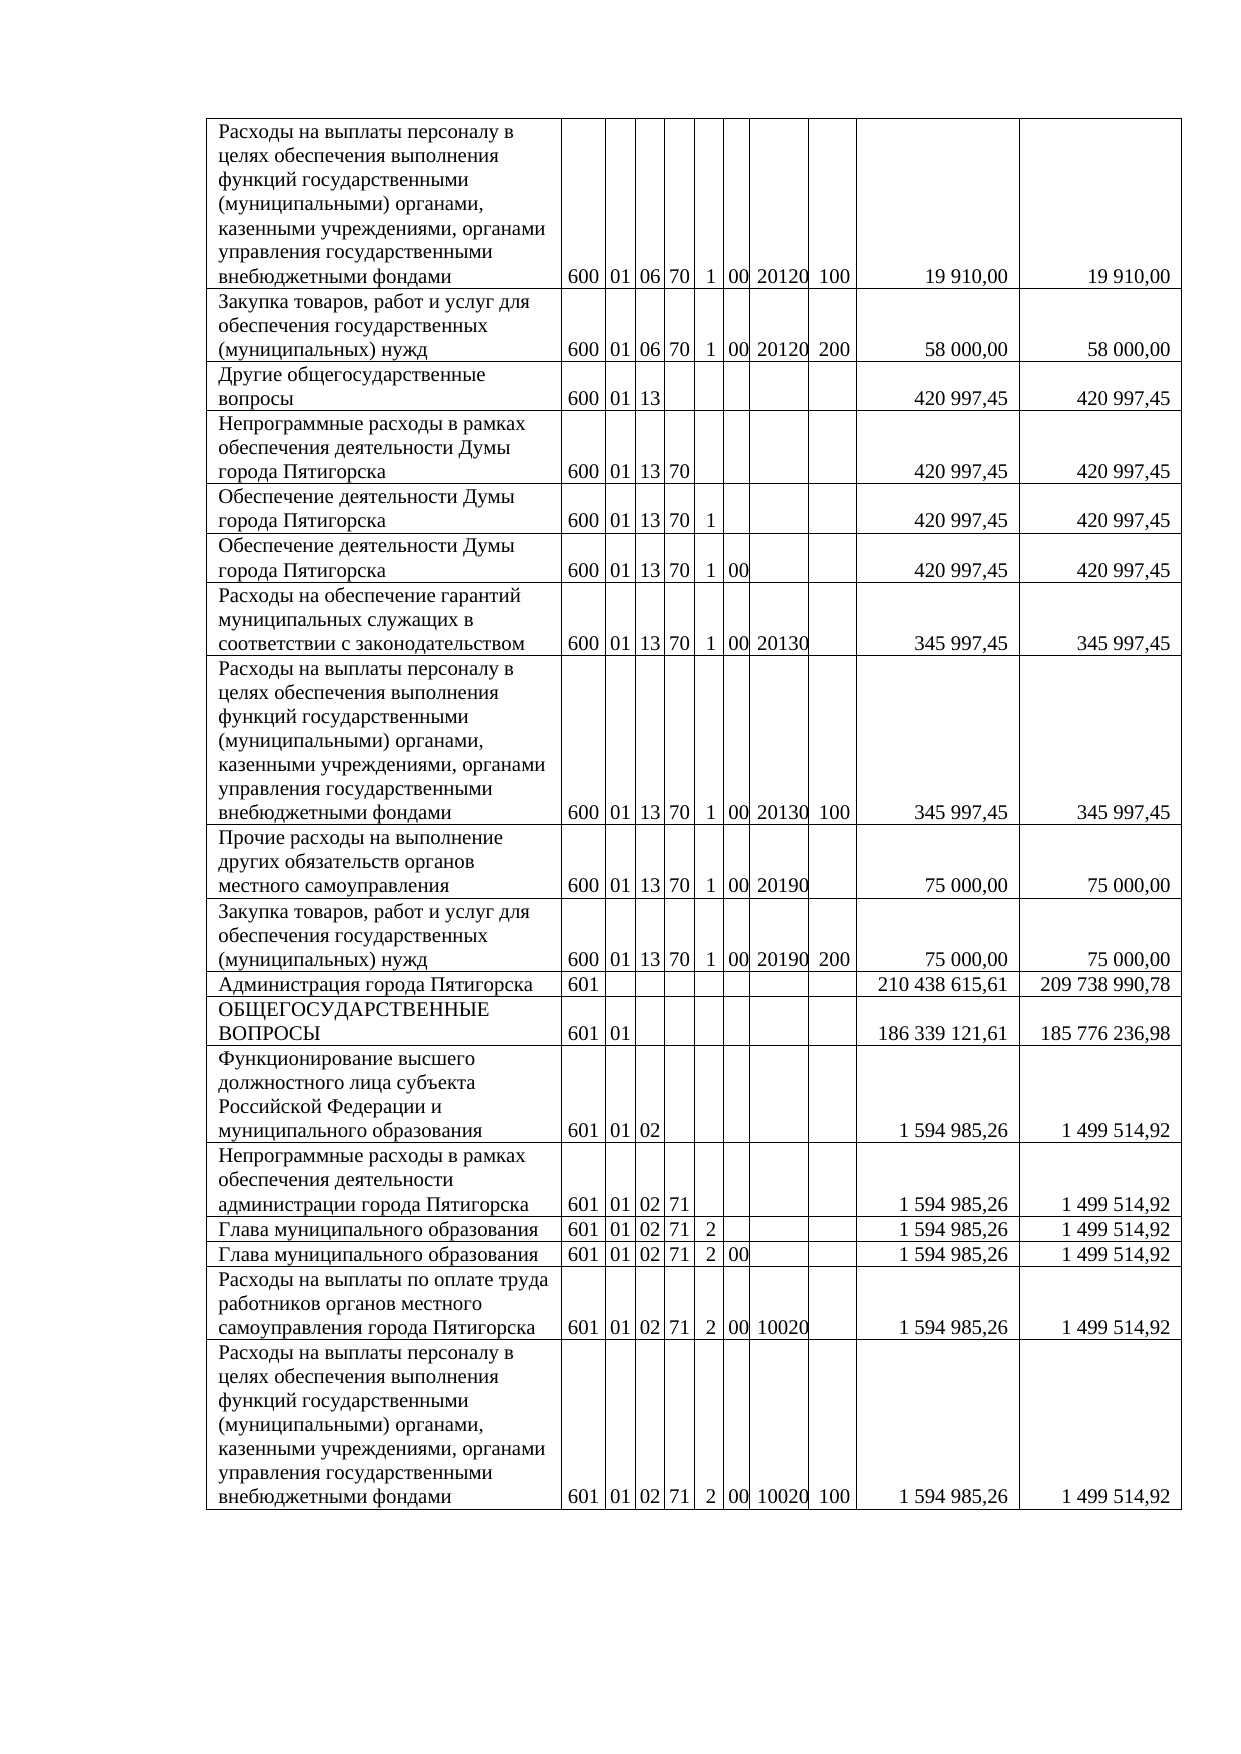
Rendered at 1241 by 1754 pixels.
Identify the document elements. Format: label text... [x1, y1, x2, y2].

table_cell 600 [562, 825, 605, 897]
table_cell 1 594 985,26 [857, 1340, 1019, 1508]
table_cell 20120 [750, 289, 808, 361]
table_cell [695, 1143, 723, 1216]
table_cell 00 [724, 899, 749, 971]
table_cell 00 [724, 1267, 749, 1339]
table_cell [750, 484, 808, 532]
table_cell 601 [562, 997, 605, 1045]
table_cell 10020 [750, 1340, 808, 1508]
table_cell [750, 411, 808, 483]
table_cell [750, 1046, 808, 1142]
table_cell 1 499 514,92 [1020, 1217, 1181, 1241]
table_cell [207, 119, 561, 288]
table_cell [750, 997, 808, 1045]
table_cell 1 [695, 484, 723, 532]
table_cell 70 [665, 119, 694, 288]
table_cell [750, 362, 808, 410]
table_cell 00 [724, 289, 749, 361]
table_cell [809, 1046, 856, 1142]
table_cell 600 [562, 289, 605, 361]
table_cell 186 339 121,61 [857, 997, 1019, 1045]
table_cell Глава муниципального образования [207, 1217, 561, 1241]
table_cell 13 [636, 583, 664, 655]
table_cell 420 997,45 [1020, 362, 1181, 410]
table_cell 345 997,45 [857, 656, 1019, 824]
table_cell [724, 1217, 749, 1241]
table_cell 20130 [750, 656, 808, 824]
table_cell [809, 583, 856, 655]
table_cell 01 [606, 583, 635, 655]
table_cell 58 000,00 [857, 289, 1019, 361]
table_cell [750, 1242, 808, 1266]
table_cell 71 [665, 1267, 694, 1339]
table_cell [665, 972, 694, 996]
table_cell 13 [636, 534, 664, 582]
table_cell 345 997,45 [1020, 583, 1181, 655]
table_cell 13 [636, 899, 664, 971]
table_cell 420 997,45 [1020, 411, 1181, 483]
table_cell 601 [562, 1143, 605, 1216]
table_cell 601 [562, 1046, 605, 1142]
table_cell 00 [724, 534, 749, 582]
table_cell 70 [665, 534, 694, 582]
table_cell 75 000,00 [857, 825, 1019, 897]
table_cell 02 [636, 1217, 664, 1241]
table_cell [724, 972, 749, 996]
table_cell 19 910,00 [857, 119, 1019, 288]
table_cell 1 [695, 583, 723, 655]
table_cell 71 [665, 1143, 694, 1216]
table_cell Расходы на обеспечение гарантий муниципальных служащих в соответствии с законодательством [207, 583, 561, 655]
table_cell [809, 484, 856, 532]
table_cell [636, 972, 664, 996]
table_cell [665, 362, 694, 410]
table_cell [695, 411, 723, 483]
table_cell 2 [695, 1217, 723, 1241]
table_cell 01 [606, 1242, 635, 1266]
table_cell 1 499 514,92 [1020, 1143, 1181, 1216]
table_cell 01 [606, 1217, 635, 1241]
table_cell 01 [606, 411, 635, 483]
table_cell 200 [809, 899, 856, 971]
table_cell [809, 1267, 856, 1339]
table_cell 600 [562, 362, 605, 410]
table_cell 601 [562, 1267, 605, 1339]
table_cell 1 499 514,92 [1020, 1046, 1181, 1142]
table_cell 13 [636, 411, 664, 483]
table_cell 71 [665, 1340, 694, 1508]
table_cell [695, 362, 723, 410]
table_cell [750, 534, 808, 582]
table_cell 02 [636, 1046, 664, 1142]
table_cell 2 [695, 1340, 723, 1508]
table_cell 01 [606, 997, 635, 1045]
table_cell 01 [606, 119, 635, 288]
table_cell 01 [606, 656, 635, 824]
table_cell 420 997,45 [1020, 484, 1181, 532]
table_cell 601 [562, 1242, 605, 1266]
table_cell 600 [562, 583, 605, 655]
table_cell 601 [562, 1217, 605, 1241]
table_cell 345 997,45 [857, 583, 1019, 655]
table_cell 70 [665, 656, 694, 824]
table_cell 19 910,00 [1020, 119, 1181, 288]
table_cell 601 [562, 972, 605, 996]
table_cell [606, 972, 635, 996]
table_cell 75 000,00 [857, 899, 1019, 971]
table_cell 1 [695, 534, 723, 582]
table_cell Функционирование высшего должностного лица субъекта Российской Федерации и муниципального образования [207, 1046, 561, 1142]
table_cell [665, 997, 694, 1045]
table_cell 1 499 514,92 [1020, 1242, 1181, 1266]
table_cell Обеспечение деятельности Думы города Пятигорска [207, 484, 561, 532]
table_cell 01 [606, 1046, 635, 1142]
table_cell 06 [636, 119, 664, 288]
table_cell 02 [636, 1267, 664, 1339]
table_cell 00 [724, 119, 749, 288]
table_cell 75 000,00 [1020, 825, 1181, 897]
table_cell 100 [809, 1340, 856, 1508]
table_cell [724, 484, 749, 532]
table_cell [724, 1046, 749, 1142]
table_cell 13 [636, 825, 664, 897]
table_cell Закупка товаров, работ и услуг для обеспечения государственных (муниципальных) нужд [207, 289, 561, 361]
table_cell [665, 1046, 694, 1142]
table_cell 70 [665, 411, 694, 483]
table_cell 600 [562, 534, 605, 582]
table_cell [809, 997, 856, 1045]
table_cell 13 [636, 484, 664, 532]
table_cell Обеспечение деятельности Думы города Пятигорска [207, 534, 561, 582]
table_cell [724, 411, 749, 483]
table_cell 601 [562, 1340, 605, 1508]
table_cell 02 [636, 1242, 664, 1266]
table_cell [809, 362, 856, 410]
table_cell 600 [562, 119, 605, 288]
table_cell Администрация города Пятигорска [207, 972, 561, 996]
table_cell 71 [665, 1217, 694, 1241]
table_cell 600 [562, 484, 605, 532]
table_cell 600 [562, 899, 605, 971]
table_cell [809, 1143, 856, 1216]
table_cell 20120 [750, 119, 808, 288]
table_cell 70 [665, 899, 694, 971]
table_cell 01 [606, 825, 635, 897]
table_cell 1 499 514,92 [1020, 1340, 1181, 1508]
table_cell 01 [606, 484, 635, 532]
table_cell 1 594 985,26 [857, 1217, 1019, 1241]
table_cell 01 [606, 289, 635, 361]
table_cell 1 [695, 656, 723, 824]
table_cell [724, 997, 749, 1045]
table_cell ОБЩЕГОСУДАРСТВЕННЫЕ ВОПРОСЫ [207, 997, 561, 1045]
table_cell 70 [665, 583, 694, 655]
table_cell 70 [665, 825, 694, 897]
table_cell 01 [606, 534, 635, 582]
table_cell 13 [636, 362, 664, 410]
table_cell 185 776 236,98 [1020, 997, 1181, 1045]
table_cell [809, 411, 856, 483]
table_cell 1 594 985,26 [857, 1267, 1019, 1339]
table_cell 600 [562, 411, 605, 483]
table_cell 20130 [750, 583, 808, 655]
table_cell Прочие расходы на выполнение других обязательств органов местного самоуправления [207, 825, 561, 897]
table_cell 420 997,45 [857, 534, 1019, 582]
table_cell 20190 [750, 825, 808, 897]
table_cell 1 [695, 825, 723, 897]
table_cell 10020 [750, 1267, 808, 1339]
table_cell 100 [809, 656, 856, 824]
table_cell 00 [724, 583, 749, 655]
table_cell 1 594 985,26 [857, 1046, 1019, 1142]
table_cell 75 000,00 [1020, 899, 1181, 971]
table_cell 70 [665, 289, 694, 361]
table_cell 420 997,45 [857, 484, 1019, 532]
table_cell 1 594 985,26 [857, 1242, 1019, 1266]
table_cell Закупка товаров, работ и услуг для обеспечения государственных (муниципальных) нужд [207, 899, 561, 971]
table_cell 209 738 990,78 [1020, 972, 1181, 996]
table_cell 01 [606, 362, 635, 410]
table_cell Расходы на выплаты по оплате труда работников органов местного самоуправления города Пятигорска [207, 1267, 561, 1339]
table_cell 1 499 514,92 [1020, 1267, 1181, 1339]
table_cell 01 [606, 1267, 635, 1339]
table_cell 20190 [750, 899, 808, 971]
table_cell Непрограммные расходы в рамках обеспечения деятельности Думы города Пятигорска [207, 411, 561, 483]
table_cell [809, 1217, 856, 1241]
table_cell [695, 972, 723, 996]
table_cell 02 [636, 1340, 664, 1508]
table_cell 2 [695, 1242, 723, 1266]
table_cell 71 [665, 1242, 694, 1266]
table_cell 70 [665, 484, 694, 532]
table_cell 01 [606, 1143, 635, 1216]
table_cell 13 [636, 656, 664, 824]
table_cell 1 [695, 119, 723, 288]
table_cell 210 438 615,61 [857, 972, 1019, 996]
table_cell Глава муниципального образования [207, 1242, 561, 1266]
table_cell Непрограммные расходы в рамках обеспечения деятельности администрации города Пятигорска [207, 1143, 561, 1216]
table_cell 00 [724, 656, 749, 824]
table_cell 420 997,45 [857, 411, 1019, 483]
table_cell 420 997,45 [1020, 534, 1181, 582]
table_cell [809, 1242, 856, 1266]
table_cell 1 [695, 899, 723, 971]
table_cell [750, 1217, 808, 1241]
table_cell 600 [562, 656, 605, 824]
table_cell [750, 1143, 808, 1216]
table_cell 200 [809, 289, 856, 361]
table_cell 100 [809, 119, 856, 288]
table_cell [636, 997, 664, 1045]
table_cell 420 997,45 [857, 362, 1019, 410]
table_cell 01 [606, 899, 635, 971]
table_cell 1 594 985,26 [857, 1143, 1019, 1216]
table_cell 06 [636, 289, 664, 361]
table_cell [724, 1143, 749, 1216]
table_cell 01 [606, 1340, 635, 1508]
table_cell [695, 1046, 723, 1142]
table_cell 00 [724, 825, 749, 897]
table_cell 345 997,45 [1020, 656, 1181, 824]
table_cell 58 000,00 [1020, 289, 1181, 361]
table_cell 2 [695, 1267, 723, 1339]
table_cell 1 [695, 289, 723, 361]
table_cell Другие общегосударственные вопросы [207, 362, 561, 410]
table_cell [695, 997, 723, 1045]
table_cell 00 [724, 1242, 749, 1266]
table_cell 00 [724, 1340, 749, 1508]
table_cell [809, 972, 856, 996]
table_cell [724, 362, 749, 410]
table_cell [750, 972, 808, 996]
table_cell [809, 825, 856, 897]
table_cell 02 [636, 1143, 664, 1216]
table_cell [809, 534, 856, 582]
